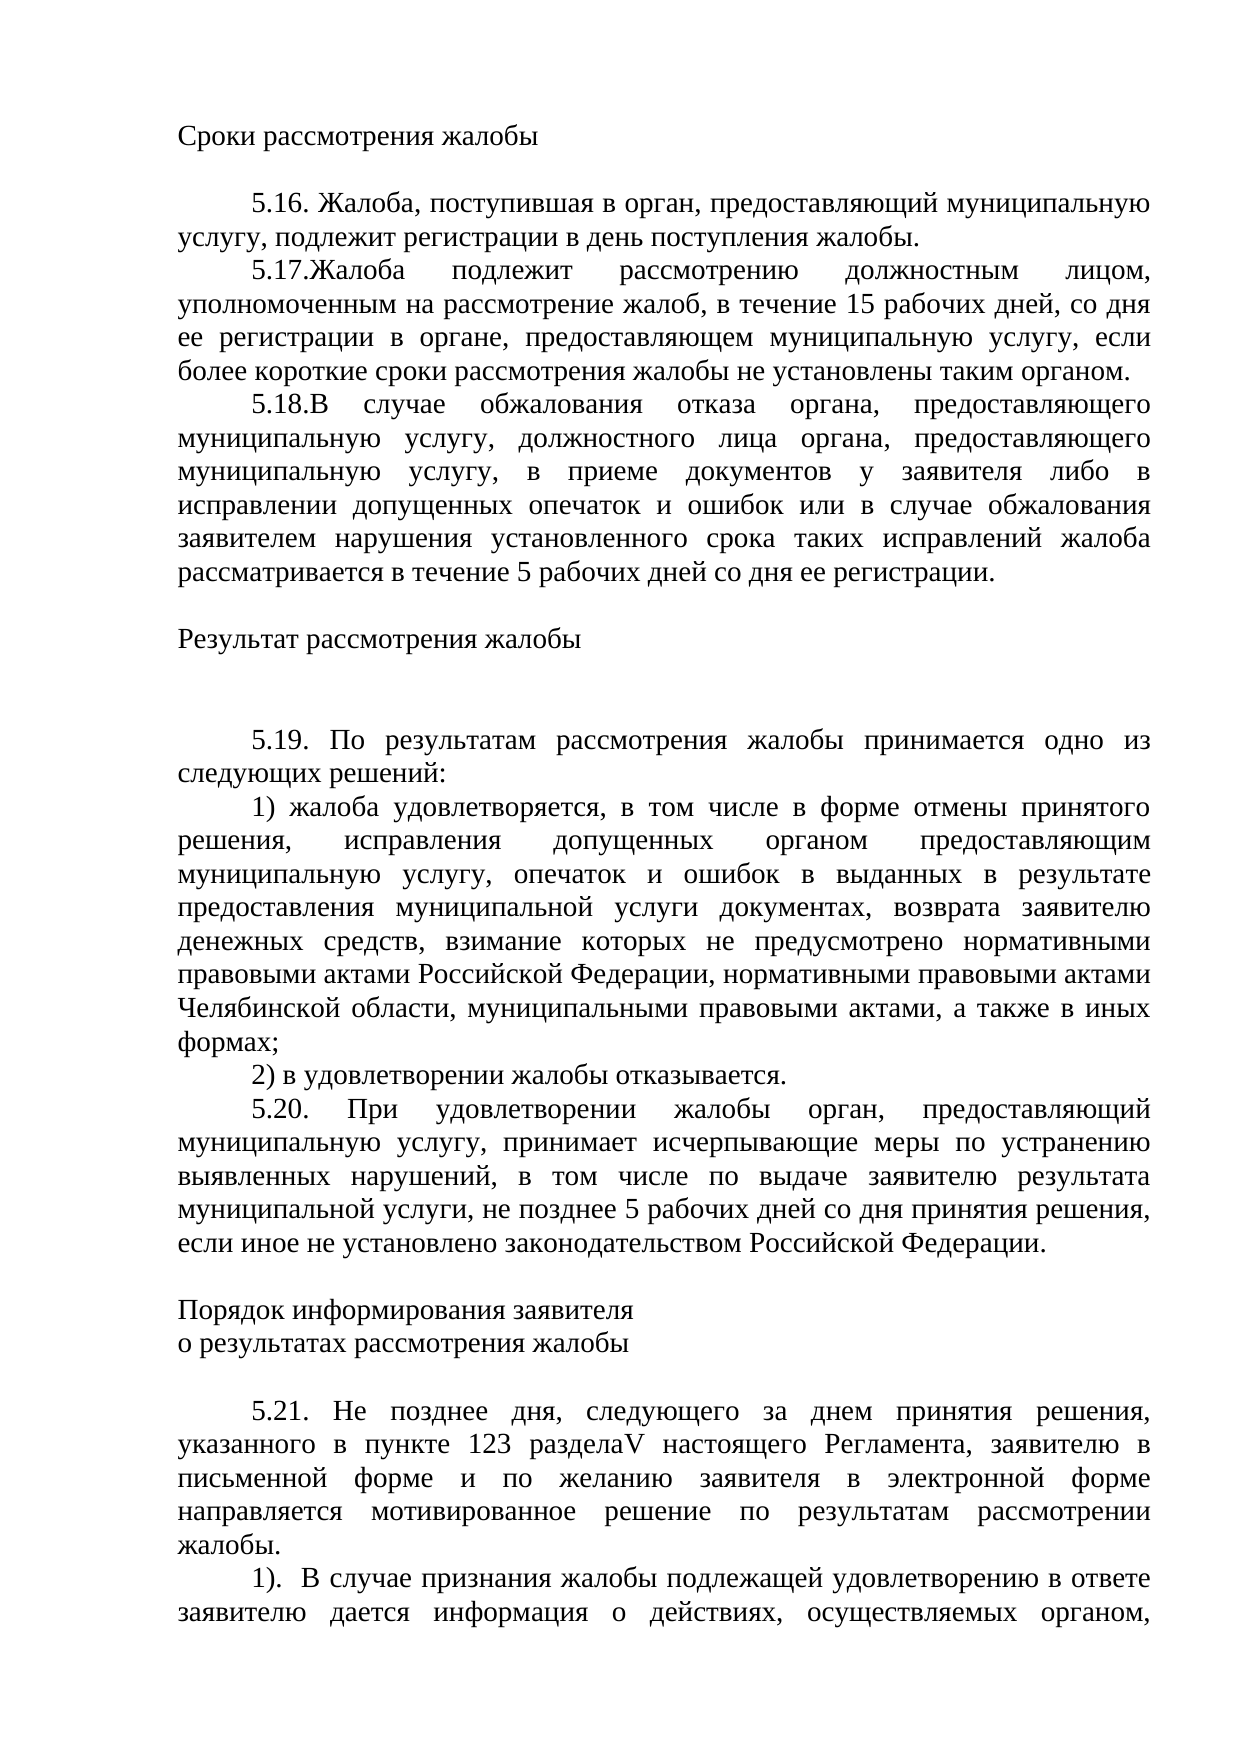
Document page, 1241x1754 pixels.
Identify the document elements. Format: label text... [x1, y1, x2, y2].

text 5.17.Жалоба подлежит рассмотрению должностным лицом, уполномоченным на рассмотрение жалоб, в течение 15 рабочих дней, со дня ее регистрации в органе, предоставляющем муниципальную услугу, если более короткие сроки рассмотрения жалобы не установлены таким органом. [177, 252, 1152, 386]
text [177, 1560, 1152, 1627]
text 2) в удовлетворении жалобы отказывается. [177, 1057, 1152, 1091]
text 5.20. При удовлетворении жалобы орган, предоставляющий муниципальную услугу, принимает исчерпывающие меры по устранению выявленных нарушений, в том числе по выдаче заявителю результата муниципальной услуги, не позднее 5 рабочих дней со дня принятия решения, если иное не установлено законодательством Российской Федерации. [177, 1091, 1152, 1258]
text Результат рассмотрения жалобы [177, 621, 1152, 655]
text Порядок информирования заявителя [177, 1292, 1152, 1326]
text Сроки рассмотрения жалобы [177, 118, 1152, 152]
text 5.16. Жалоба, поступившая в орган, предоставляющий муниципальную услугу, подлежит регистрации в день поступления жалобы. [177, 185, 1152, 252]
text 5.19. По результатам рассмотрения жалобы принимается одно из следующих решений: [177, 722, 1152, 789]
text о результатах рассмотрения жалобы [177, 1326, 1152, 1359]
text 5.18.В случае обжалования отказа органа, предоставляющего муниципальную услугу, должностного лица органа, предоставляющего муниципальную услугу, в приеме документов у заявителя либо в исправлении допущенных опечаток и ошибок или в случае обжалования заявителем нарушения установленного срока таких исправлений жалоба рассматривается в течение 5 рабочих дней со дня ее регистрации. [177, 386, 1152, 588]
text 1) жалоба удовлетворяется, в том числе в форме отмены принятого решения, исправления допущенных органом предоставляющим муниципальную услугу, опечаток и ошибок в выданных в результате предоставления муниципальной услуги документах, возврата заявителю денежных средств, взимание которых не предусмотрено нормативными правовыми актами Российской Федерации, нормативными правовыми актами Челябинской области, муниципальными правовыми актами, а также в иных формах; [177, 789, 1152, 1057]
text 5.21. Не позднее дня, следующего за днем принятия решения, указанного в пункте 123 разделаV настоящего Регламента, заявителю в письменной форме и по желанию заявителя в электронной форме направляется мотивированное решение по результатам рассмотрении жалобы. [177, 1393, 1152, 1560]
